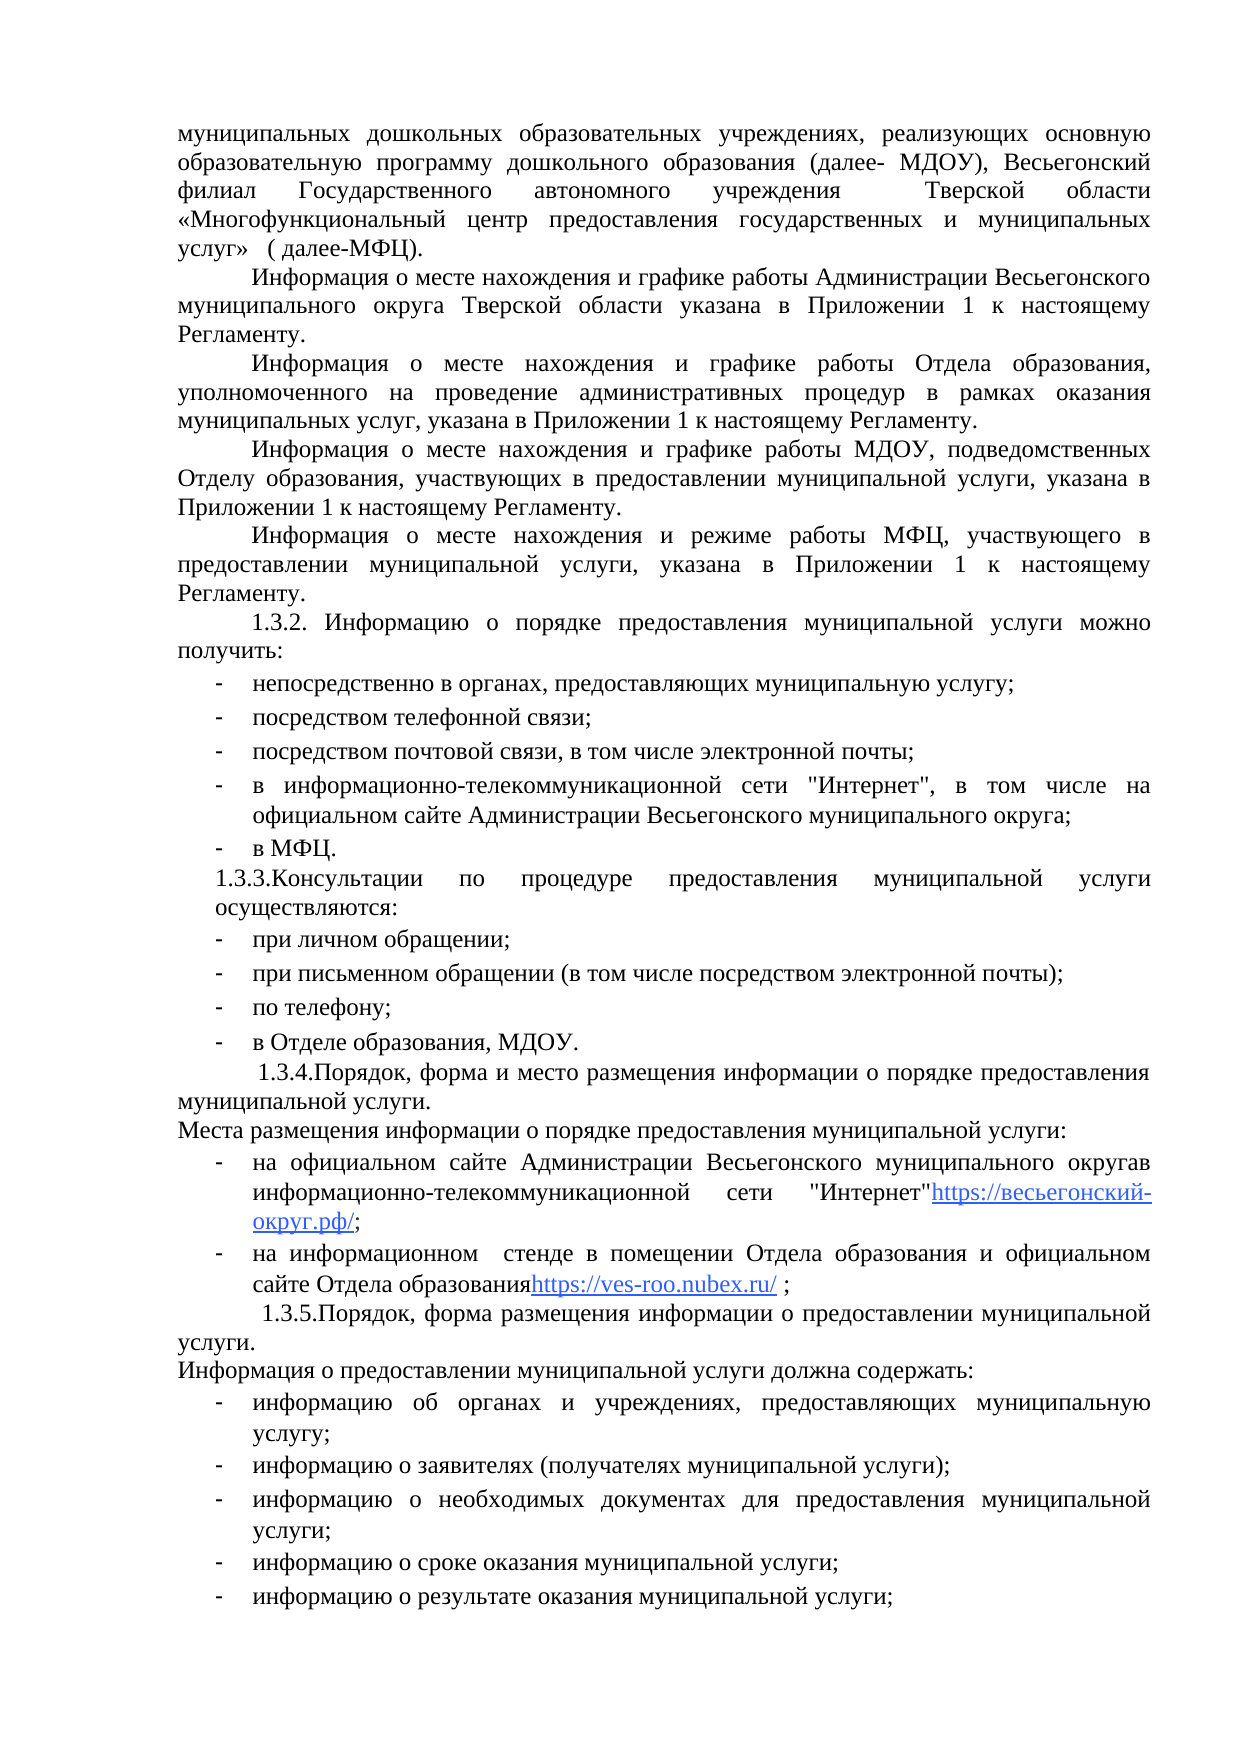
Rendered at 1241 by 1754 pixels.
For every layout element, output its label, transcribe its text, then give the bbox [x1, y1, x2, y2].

text Информация о предоставлении муниципальной услуги должна содержать: [177, 1355, 1152, 1384]
text 1.3.5.Порядок, форма размещения информации о предоставлении муниципальной услуги. [177, 1298, 1152, 1355]
text Информация о месте нахождения и графике работы Администрации Весьегонского муниципального округа Тверской области указана в Приложении 1 к настоящему Регламенту. [177, 262, 1152, 348]
list информацию о сроке оказания муниципальной услуги; [215, 1544, 1152, 1578]
text Информация о месте нахождения и графике работы МДОУ, подведомственных Отделу образования, участвующих в предоставлении муниципальной услуги, указана в Приложении 1 к настоящему Регламенту. [177, 434, 1152, 521]
list информацию о заявителях (получателях муниципальной услуги); [215, 1447, 1152, 1481]
list информацию о необходимых документах для предоставления муниципальной услуги; [215, 1481, 1152, 1544]
list информацию о результате оказания муниципальной услуги; [215, 1578, 1152, 1612]
text Информация о месте нахождения и графике работы Отдела образования, уполномоченного на проведение административных процедур в рамках оказания муниципальных услуг, указана в Приложении 1 к настоящему Регламенту. [177, 348, 1152, 434]
list на официальном сайте Администрации Весьегонского муниципального округав информационно-телекоммуникационной сети "Интернет"https://весьегонский-округ.рф/; [215, 1143, 1152, 1235]
text 1.3.4.Порядок, форма и место размещения информации о порядке предоставления муниципальной услуги. [177, 1057, 1152, 1115]
list в информационно-телекоммуникационной сети "Интернет", в том числе на официальном сайте Администрации Весьегонского муниципального округа; [215, 767, 1152, 829]
list по телефону; [215, 989, 1152, 1023]
text Места размещения информации о порядке предоставления муниципальной услуги: [177, 1115, 1152, 1143]
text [177, 118, 1152, 262]
list посредством почтовой связи, в том числе электронной почты; [215, 732, 1152, 767]
text 1.3.3.Консультации по процедуре предоставления муниципальной услуги осуществляются: [215, 863, 1152, 921]
text Информация о месте нахождения и режиме работы МФЦ, участвующего в предоставлении муниципальной услуги, указана в Приложении 1 к настоящему Регламенту. [177, 521, 1152, 607]
list посредством телефонной связи; [215, 698, 1152, 732]
list непосредственно в органах, предоставляющих муниципальную услугу; [215, 664, 1152, 698]
list информацию об органах и учреждениях, предоставляющих муниципальную услугу; [215, 1384, 1152, 1447]
list при письменном обращении (в том числе посредством электронной почты); [215, 955, 1152, 989]
text 1.3.2. Информацию о порядке предоставления муниципальной услуги можно получить: [177, 607, 1152, 664]
list в МФЦ. [215, 829, 1152, 863]
list на информационном стенде в помещении Отдела образования и официальном сайте Отдела образованияhttps://ves-roo.nubex.ru/ ; [215, 1235, 1152, 1298]
list в Отделе образования, МДОУ. [215, 1023, 1152, 1057]
list при личном обращении; [215, 921, 1152, 955]
